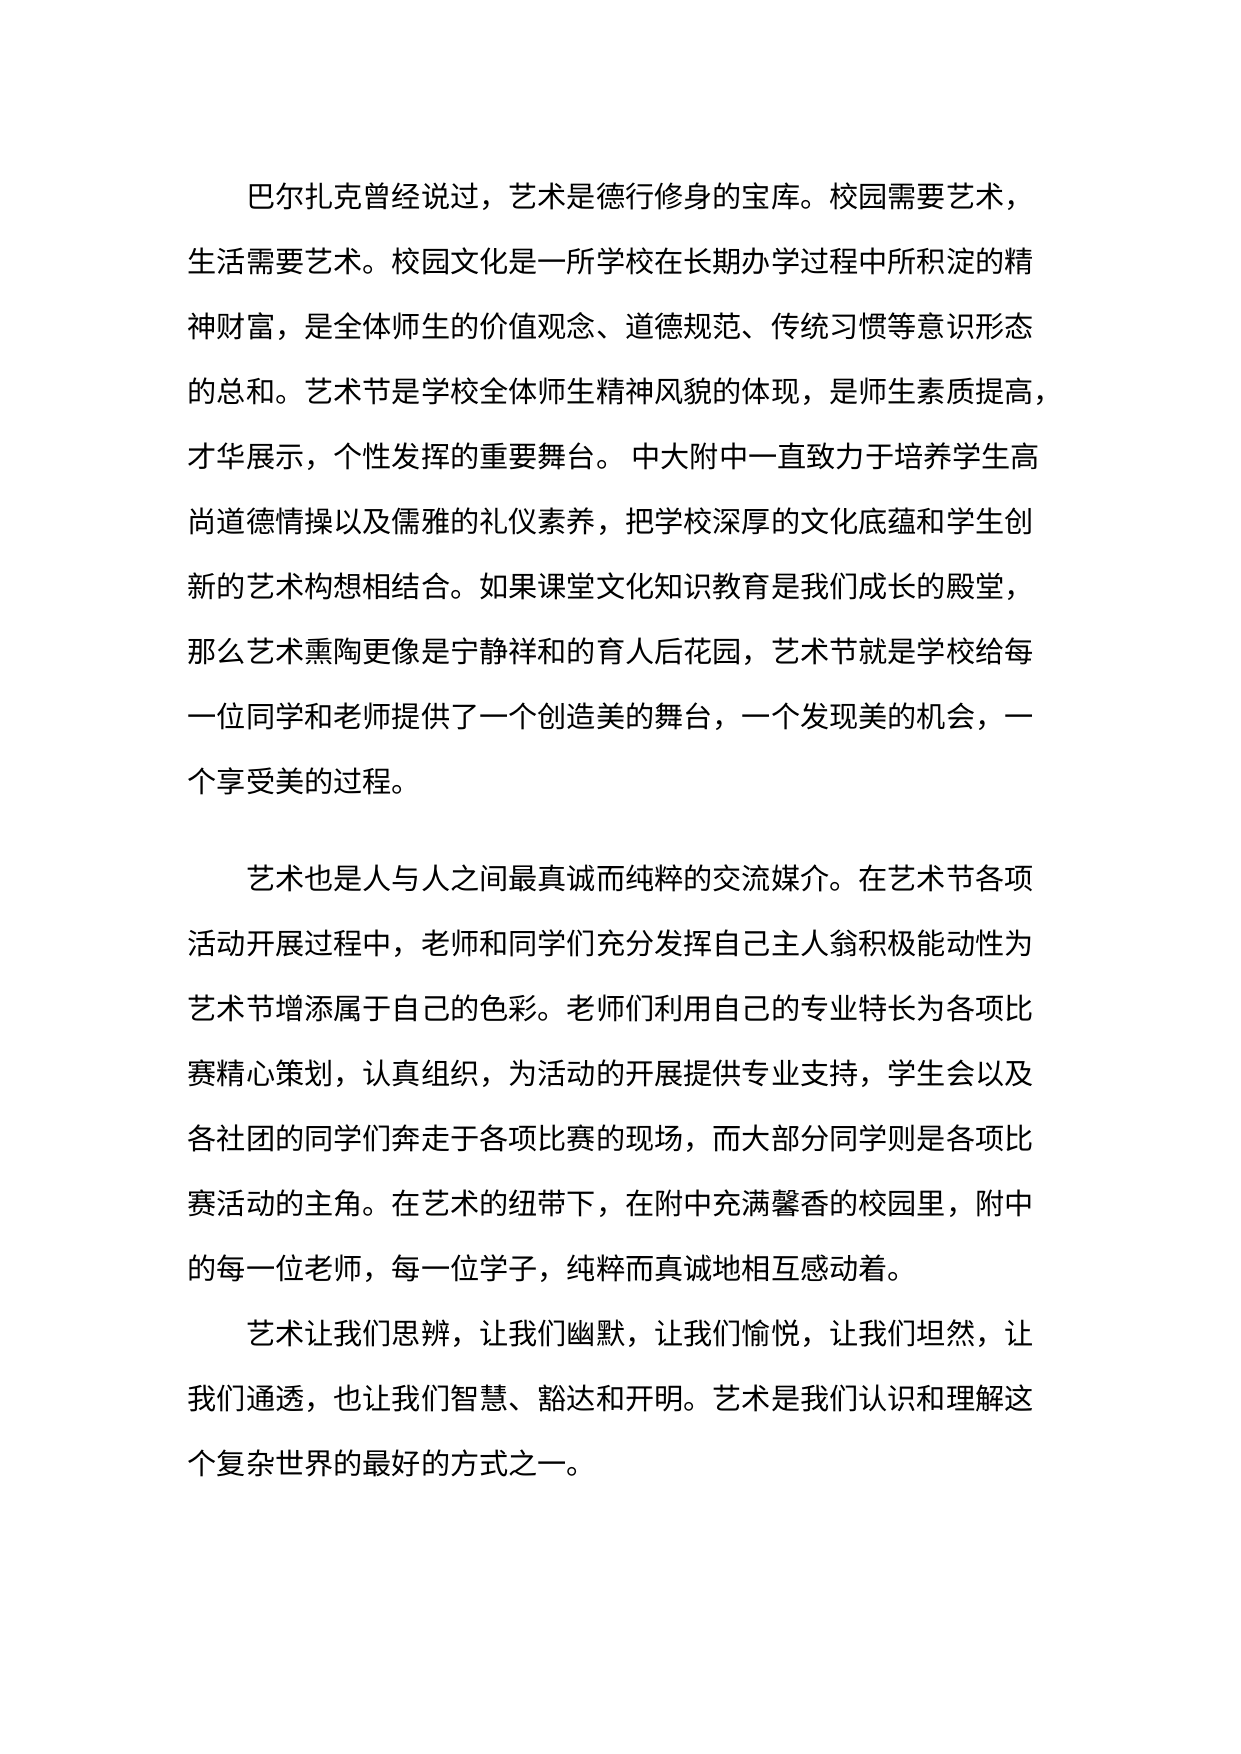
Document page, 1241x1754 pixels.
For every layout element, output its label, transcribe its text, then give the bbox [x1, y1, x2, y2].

text 巴尔扎克曾经说过，艺术是德行修身的宝库。校园需要艺术，生活需要艺术。校园文化是一所学校在长期办学过程中所积淀的精神财富，是全体师生的价值观念、道德规范、传统习惯等意识形态的总和。艺术节是学校全体师生精神风貌的体现，是师生素质提高，才华展示，个性发挥的重要舞台。 中大附中一直致力于培养学生高尚道德情操以及儒雅的礼仪素养，把学校深厚的文化底蕴和学生创新的艺术构想相结合。如果课堂文化知识教育是我们成长的殿堂，那么艺术熏陶更像是宁静祥和的育人后花园，艺术节就是学校给每一位同学和老师提供了一个创造美的舞台，一个发现美的机会，一个享受美的过程。 [187, 162, 1053, 812]
text 艺术也是人与人之间最真诚而纯粹的交流媒介。在艺术节各项活动开展过程中，老师和同学们充分发挥自己主人翁积极能动性为艺术节增添属于自己的色彩。老师们利用自己的专业特长为各项比赛精心策划，认真组织，为活动的开展提供专业支持，学生会以及各社团的同学们奔走于各项比赛的现场，而大部分同学则是各项比赛活动的主角。在艺术的纽带下，在附中充满馨香的校园里，附中的每一位老师，每一位学子，纯粹而真诚地相互感动着。 [187, 844, 1053, 1299]
text 艺术让我们思辨，让我们幽默，让我们愉悦，让我们坦然，让我们通透，也让我们智慧、豁达和开明。艺术是我们认识和理解这个复杂世界的最好的方式之一。 [187, 1299, 1053, 1494]
